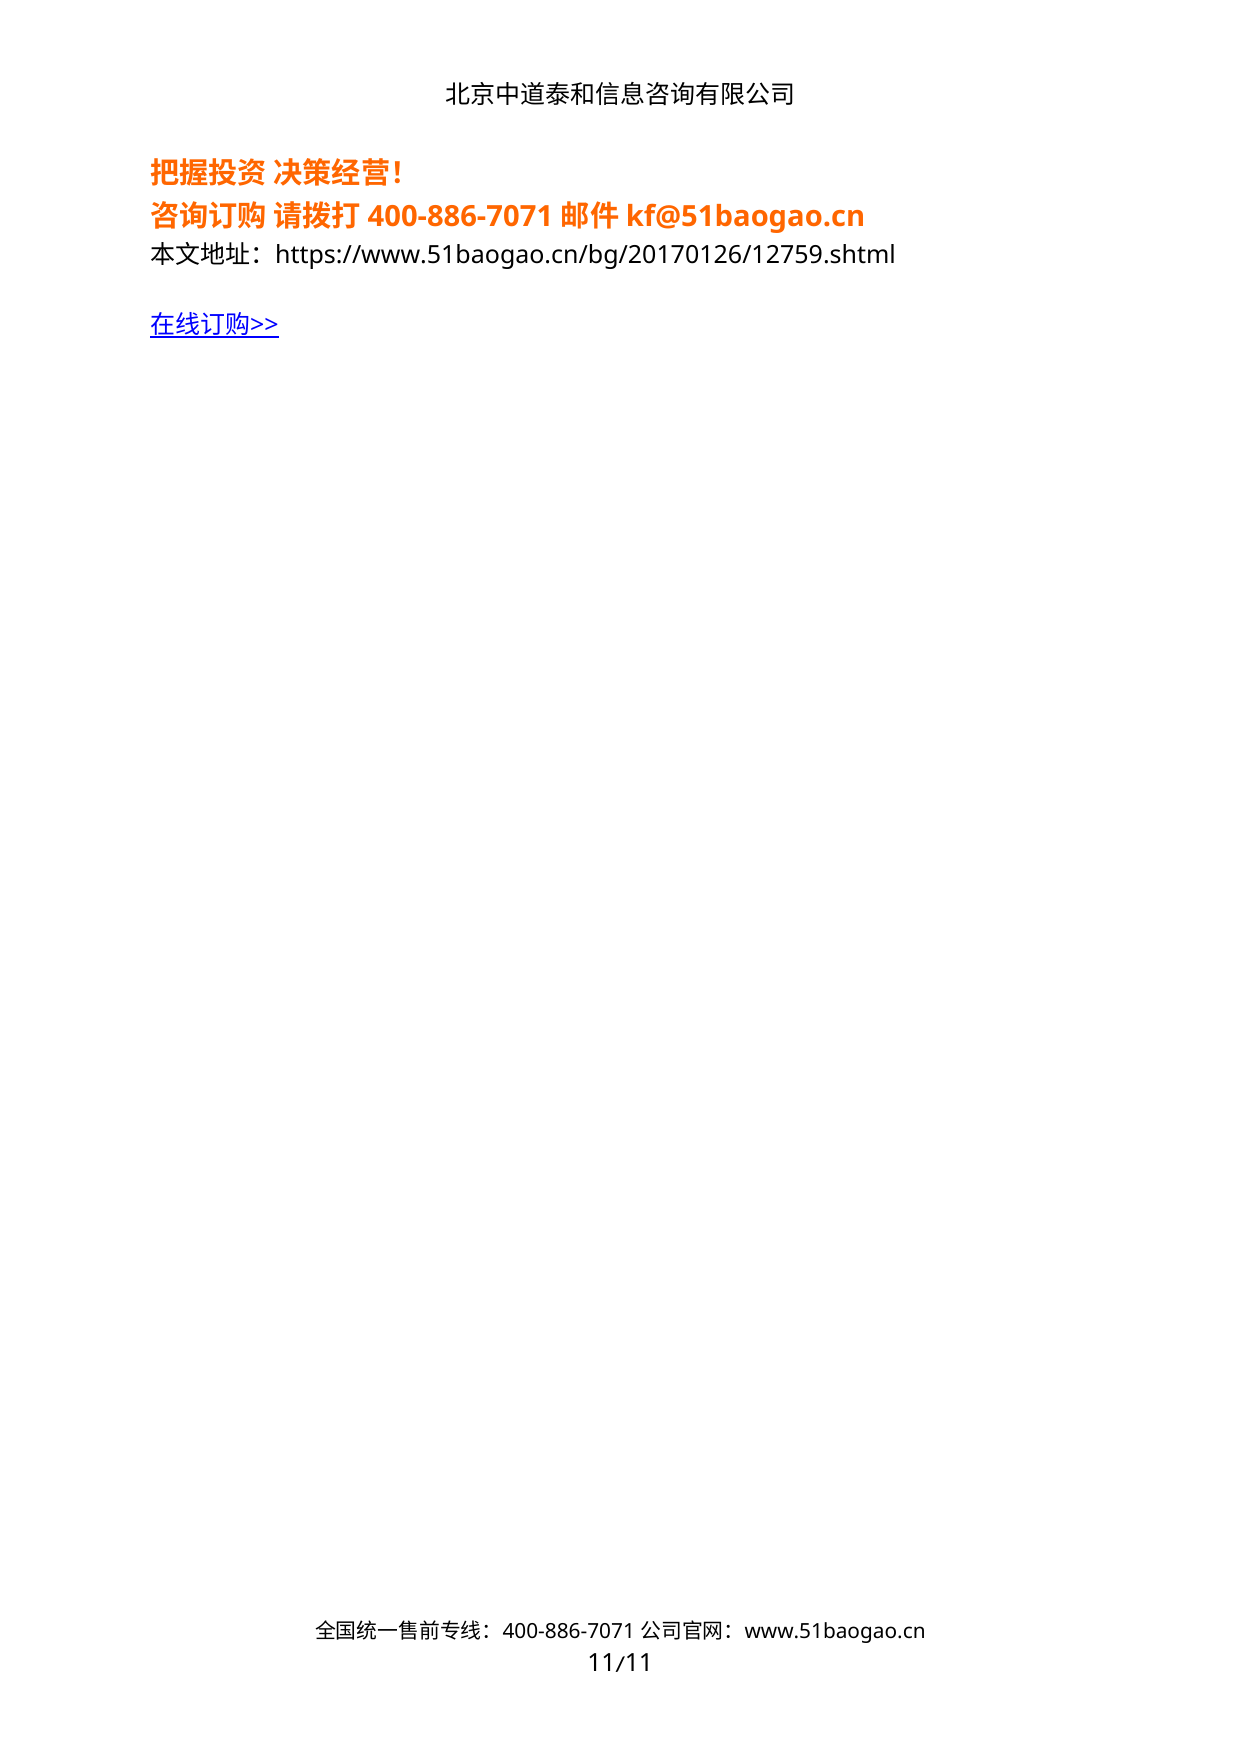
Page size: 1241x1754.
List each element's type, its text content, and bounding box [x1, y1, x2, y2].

text 在线订购>> [150, 271, 1090, 341]
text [150, 150, 1090, 271]
